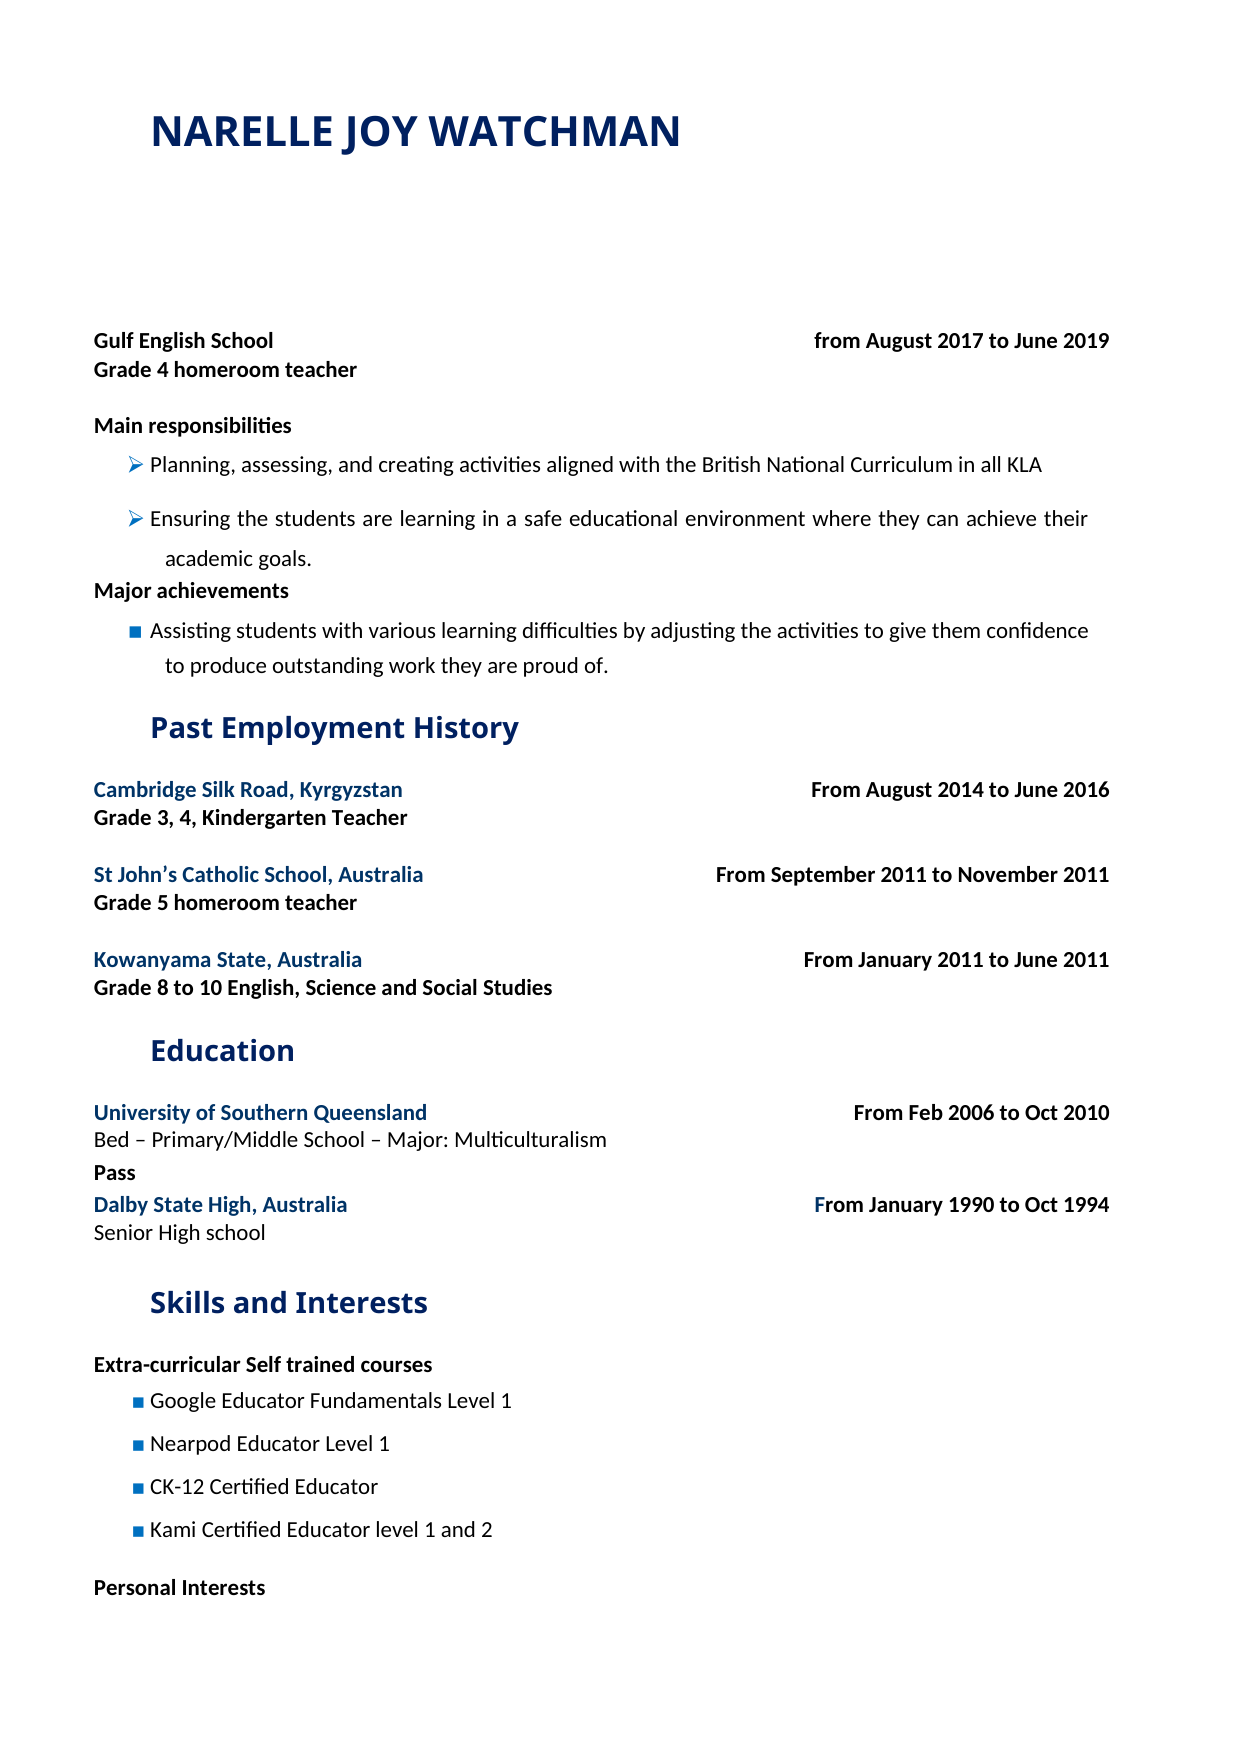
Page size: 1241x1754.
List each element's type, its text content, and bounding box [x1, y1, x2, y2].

text Senior High school [94, 1218, 1090, 1246]
text Grade 3, 4, Kindergarten Teacher [94, 803, 1090, 832]
text Major achievements [94, 576, 1090, 604]
list Ensuring the students are learning in a safe educational environment where they can achieve their academic goals. [127, 493, 1090, 572]
text Grade 5 homeroom teacher [94, 888, 1090, 916]
text Grade 4 homeroom teacher [94, 355, 1090, 383]
text Cambridge Silk Road, Kyrgyzstan From August 2014 to June 2016 [94, 776, 1090, 803]
text Grade 8 to 10 English, Science and Social Studies [94, 973, 1090, 1001]
text Kowanyama State, Australia From January 2011 to June 2011 [94, 945, 1090, 973]
text Extra-curricular Self trained courses [94, 1350, 1090, 1378]
text Bed – Primary/Middle School – Major: Multiculturalism [94, 1126, 1090, 1154]
list Planning, assessing, and creating activities aligned with the British National Curriculum in all KLA [127, 439, 1090, 486]
list Kami Certified Educator level 1 and 2 [131, 1506, 1090, 1549]
text Personal Interests [94, 1573, 1090, 1601]
list Google Educator Fundamentals Level 1 [131, 1378, 1090, 1421]
text Pass [94, 1158, 1090, 1186]
text Dalby State High, Australia From January 1990 to Oct 1994 [94, 1190, 1090, 1218]
list Nearpod Educator Level 1 [131, 1421, 1090, 1463]
text Gulf English School from August 2017 to June 2019 [94, 327, 1090, 355]
text Skills and Interests [150, 1282, 1090, 1322]
list CK-12 Certified Educator [131, 1463, 1090, 1506]
text Main responsibilities [94, 411, 1090, 439]
text University of Southern Queensland From Feb 2006 to Oct 2010 [94, 1098, 1090, 1126]
text Education [150, 1030, 1090, 1069]
text Past Employment History [150, 707, 1090, 747]
list Assisting students with various learning difficulties by adjusting the activities to give them confidence to produce outstanding work they are proud of. [127, 604, 1090, 679]
text St John’s Catholic School, Australia From September 2011 to November 2011 [94, 860, 1090, 888]
